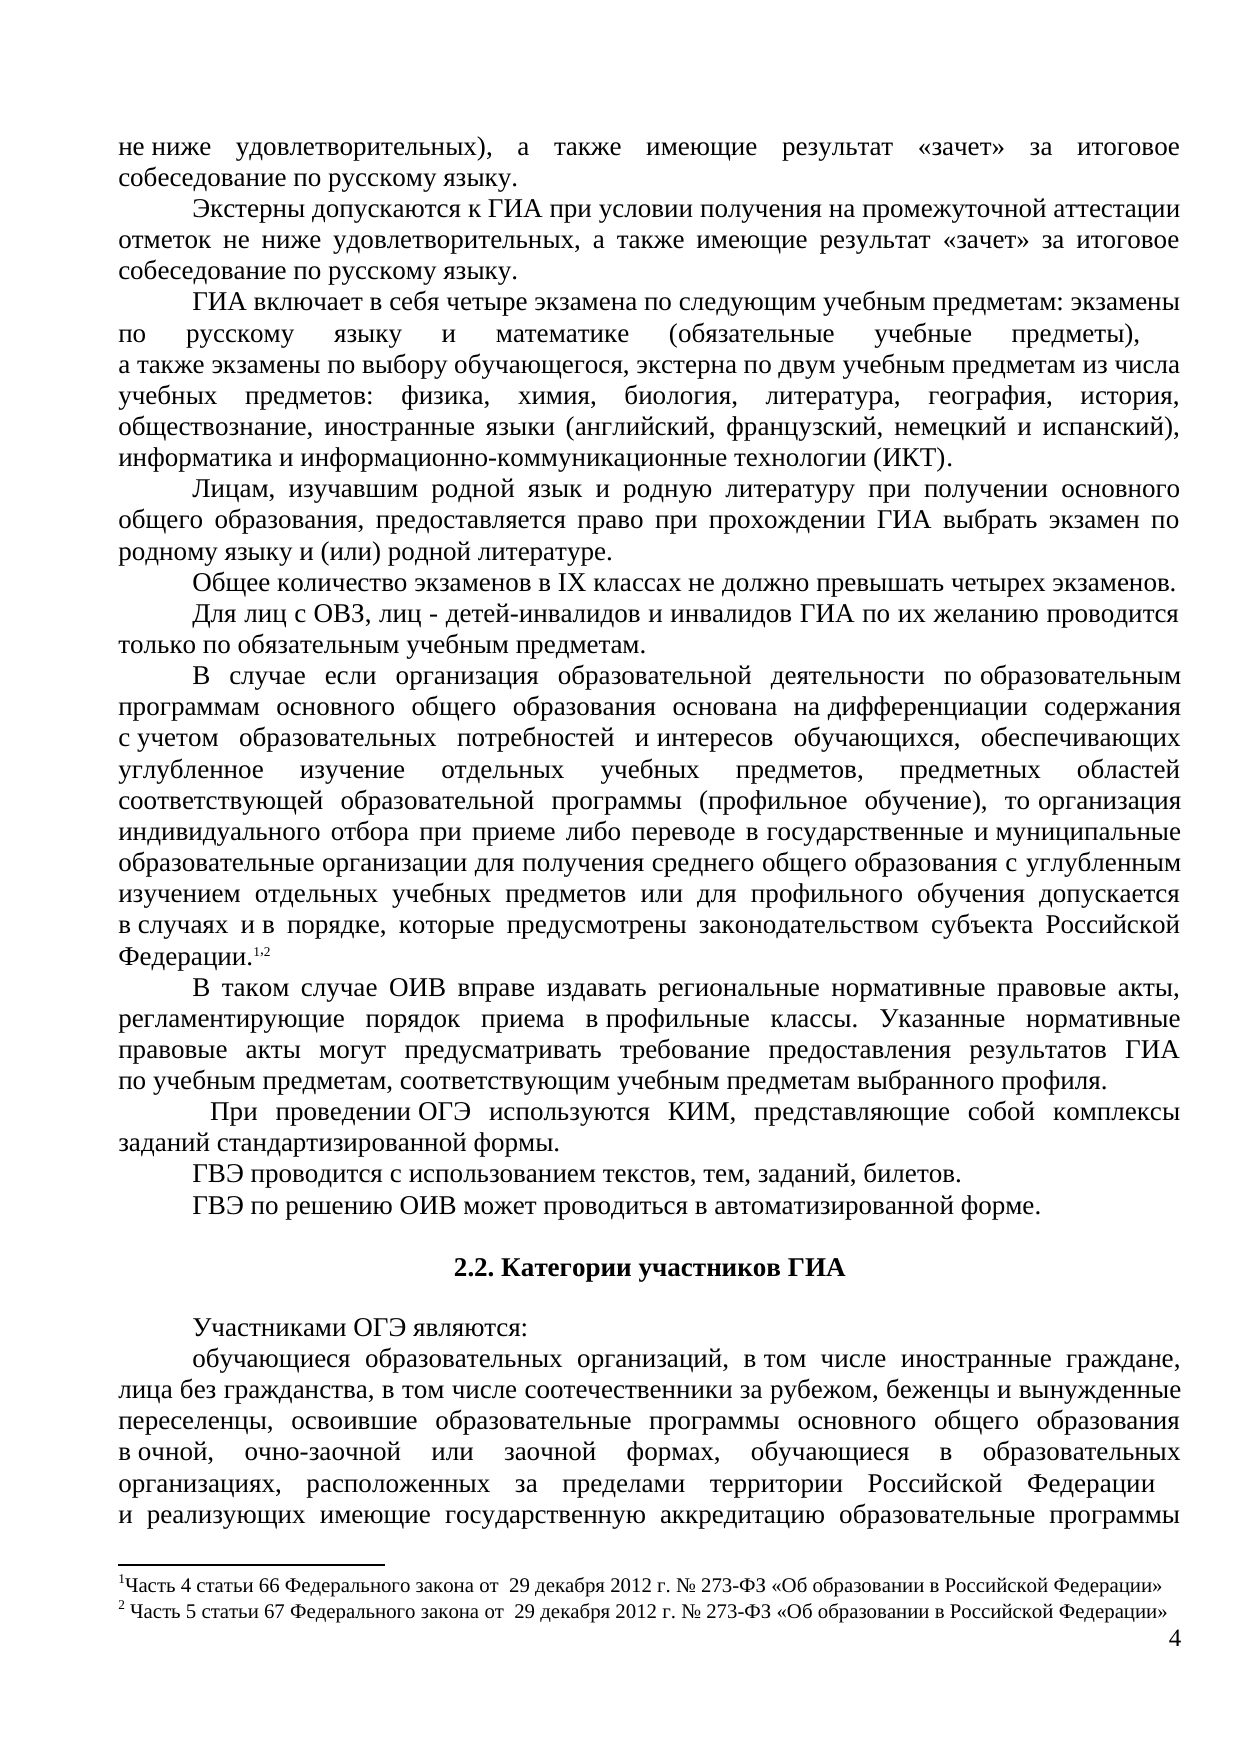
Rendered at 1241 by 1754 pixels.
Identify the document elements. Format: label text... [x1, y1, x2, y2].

text Общее количество экзаменов в IX классах не должно превышать четырех экзаменов. [118, 566, 1181, 597]
text ГИА включает в себя четыре экзамена по следующим учебным предметам: экзамены по русскому языку и математике (обязательные учебные предметы), а также экзамены по выбору обучающегося, экстерна по двум учебным предметам из числа учебных предметов: физика, химия, биология, литература, география, история, обществознание, иностранные языки (английский, французский, немецкий и испанский), информатика и информационно-коммуникационные технологии (ИКТ). [118, 286, 1181, 472]
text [118, 130, 1181, 192]
text ГВЭ проводится с использованием текстов, тем, заданий, билетов. [118, 1158, 1181, 1189]
text Лицам, изучавшим родной язык и родную литературу при получении основного общего образования, предоставляется право при прохождении ГИА выбрать экзамен по родному языку и (или) родной литературе. [118, 472, 1181, 566]
text При проведении ОГЭ используются КИМ, представляющие собой комплексы заданий стандартизированной формы. [118, 1095, 1181, 1158]
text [118, 1342, 1181, 1529]
text В таком случае ОИВ вправе издавать региональные нормативные правовые акты, регламентирующие порядок приема в профильные классы. Указанные нормативные правовые акты могут предусматривать требование предоставления результатов ГИА по учебным предметам, соответствующим учебным предметам выбранного профиля. [118, 971, 1181, 1095]
text Участниками ОГЭ являются: [118, 1311, 1181, 1342]
text В случае если организация образовательной деятельности по образовательным программам основного общего образования основана на дифференциации содержания с учетом образовательных потребностей и интересов обучающихся, обеспечивающих углубленное изучение отдельных учебных предметов, предметных областей соответствующей образовательной программы (профильное обучение), то организация индивидуального отбора при приеме либо переводе в государственные и муниципальные образовательные организации для получения среднего общего образования с углубленным изучением отдельных учебных предметов или для профильного обучения допускается в случаях и в порядке, которые предусмотрены законодательством субъекта Российской Федерации., [118, 659, 1181, 971]
text 2.2. Категории участников ГИА [118, 1251, 1181, 1282]
text Экстерны допускаются к ГИА при условии получения на промежуточной аттестации отметок не ниже удовлетворительных, а также имеющие результат «зачет» за итоговое собеседование по русскому языку. [118, 192, 1181, 286]
text Для лиц с ОВЗ, лиц - детей-инвалидов и инвалидов ГИА по их желанию проводится только по обязательным учебным предметам. [118, 597, 1181, 659]
text ГВЭ по решению ОИВ может проводиться в автоматизированной форме. [118, 1189, 1181, 1220]
